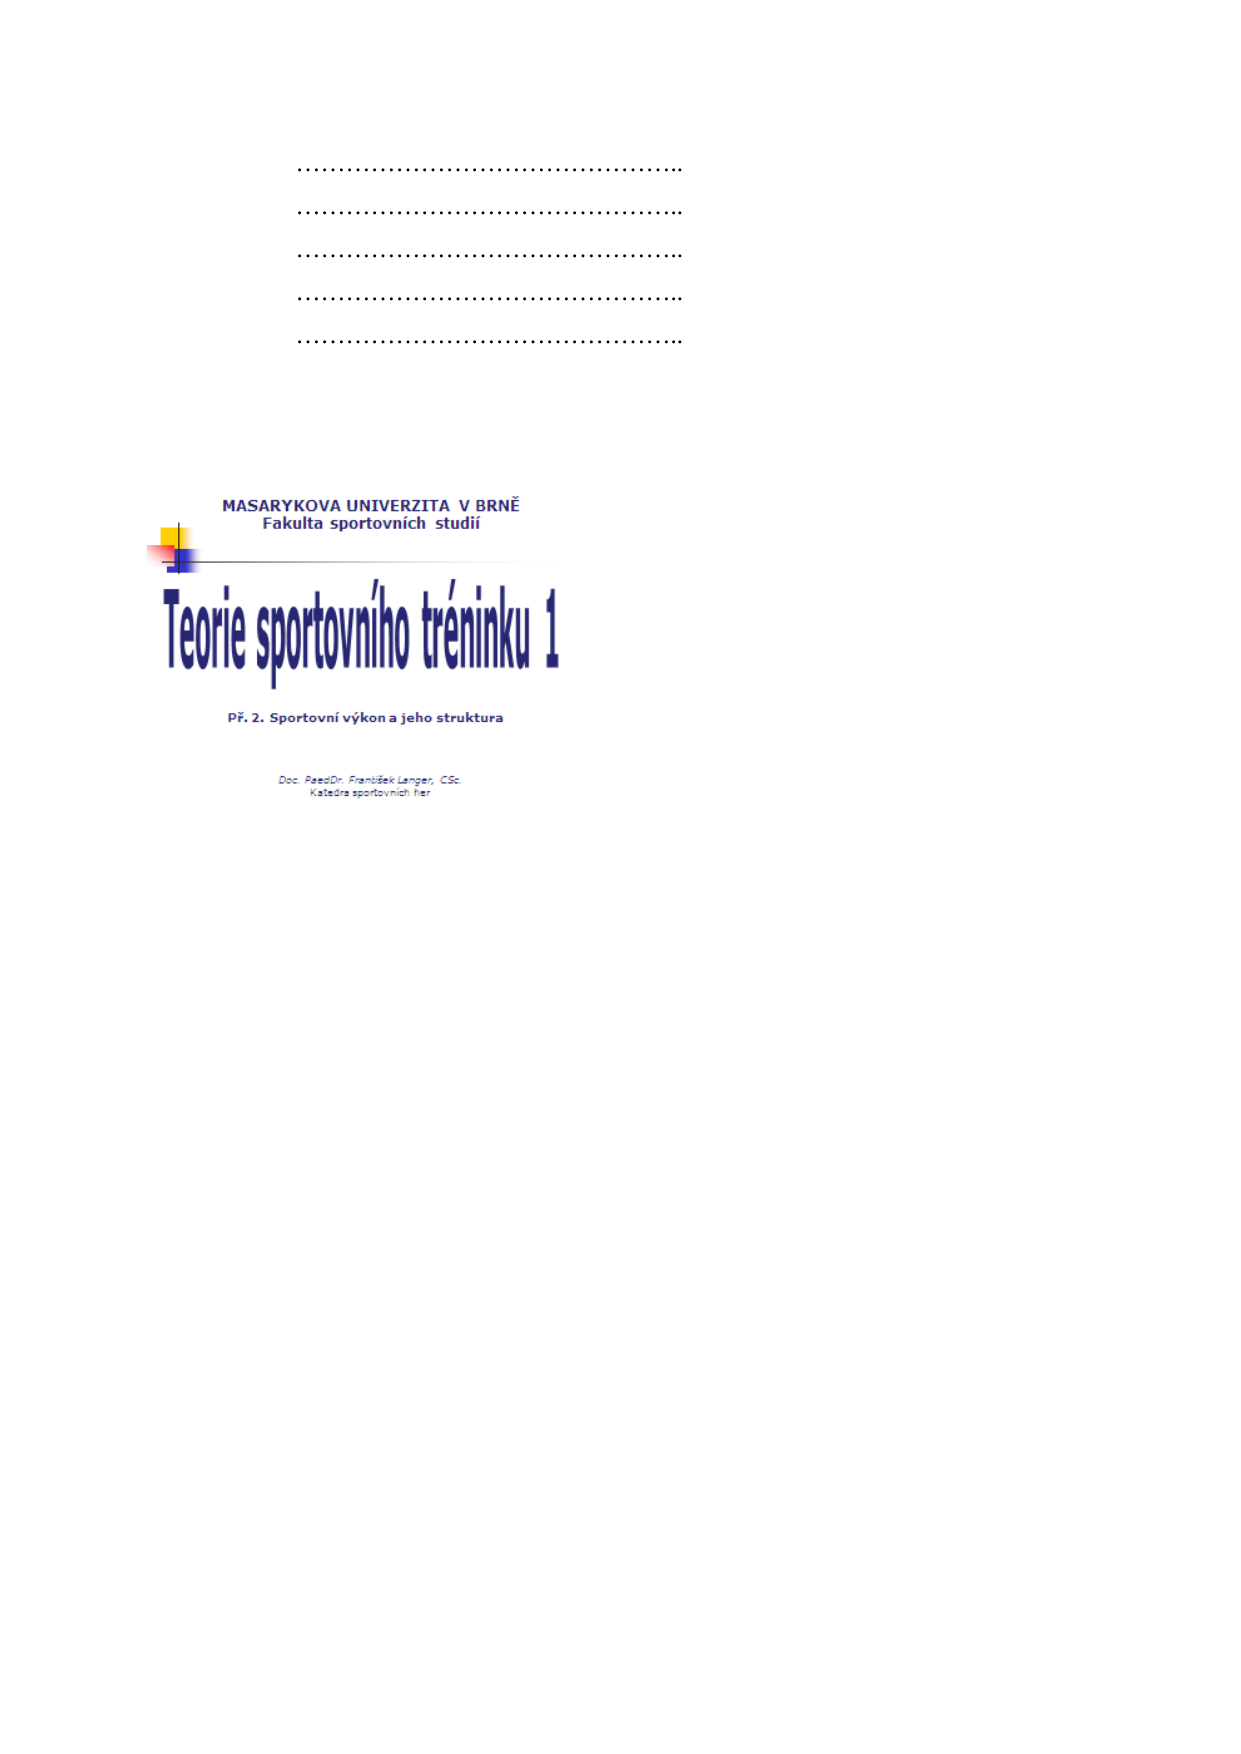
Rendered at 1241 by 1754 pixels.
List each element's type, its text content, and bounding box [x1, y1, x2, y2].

text ……………………………………….. [221, 191, 1093, 219]
text ……………………………………….. [221, 320, 1093, 349]
text ……………………………………….. [221, 148, 1093, 176]
picture [142, 475, 587, 806]
text ……………………………………….. [221, 234, 1093, 263]
text ……………………………………….. [221, 277, 1093, 306]
